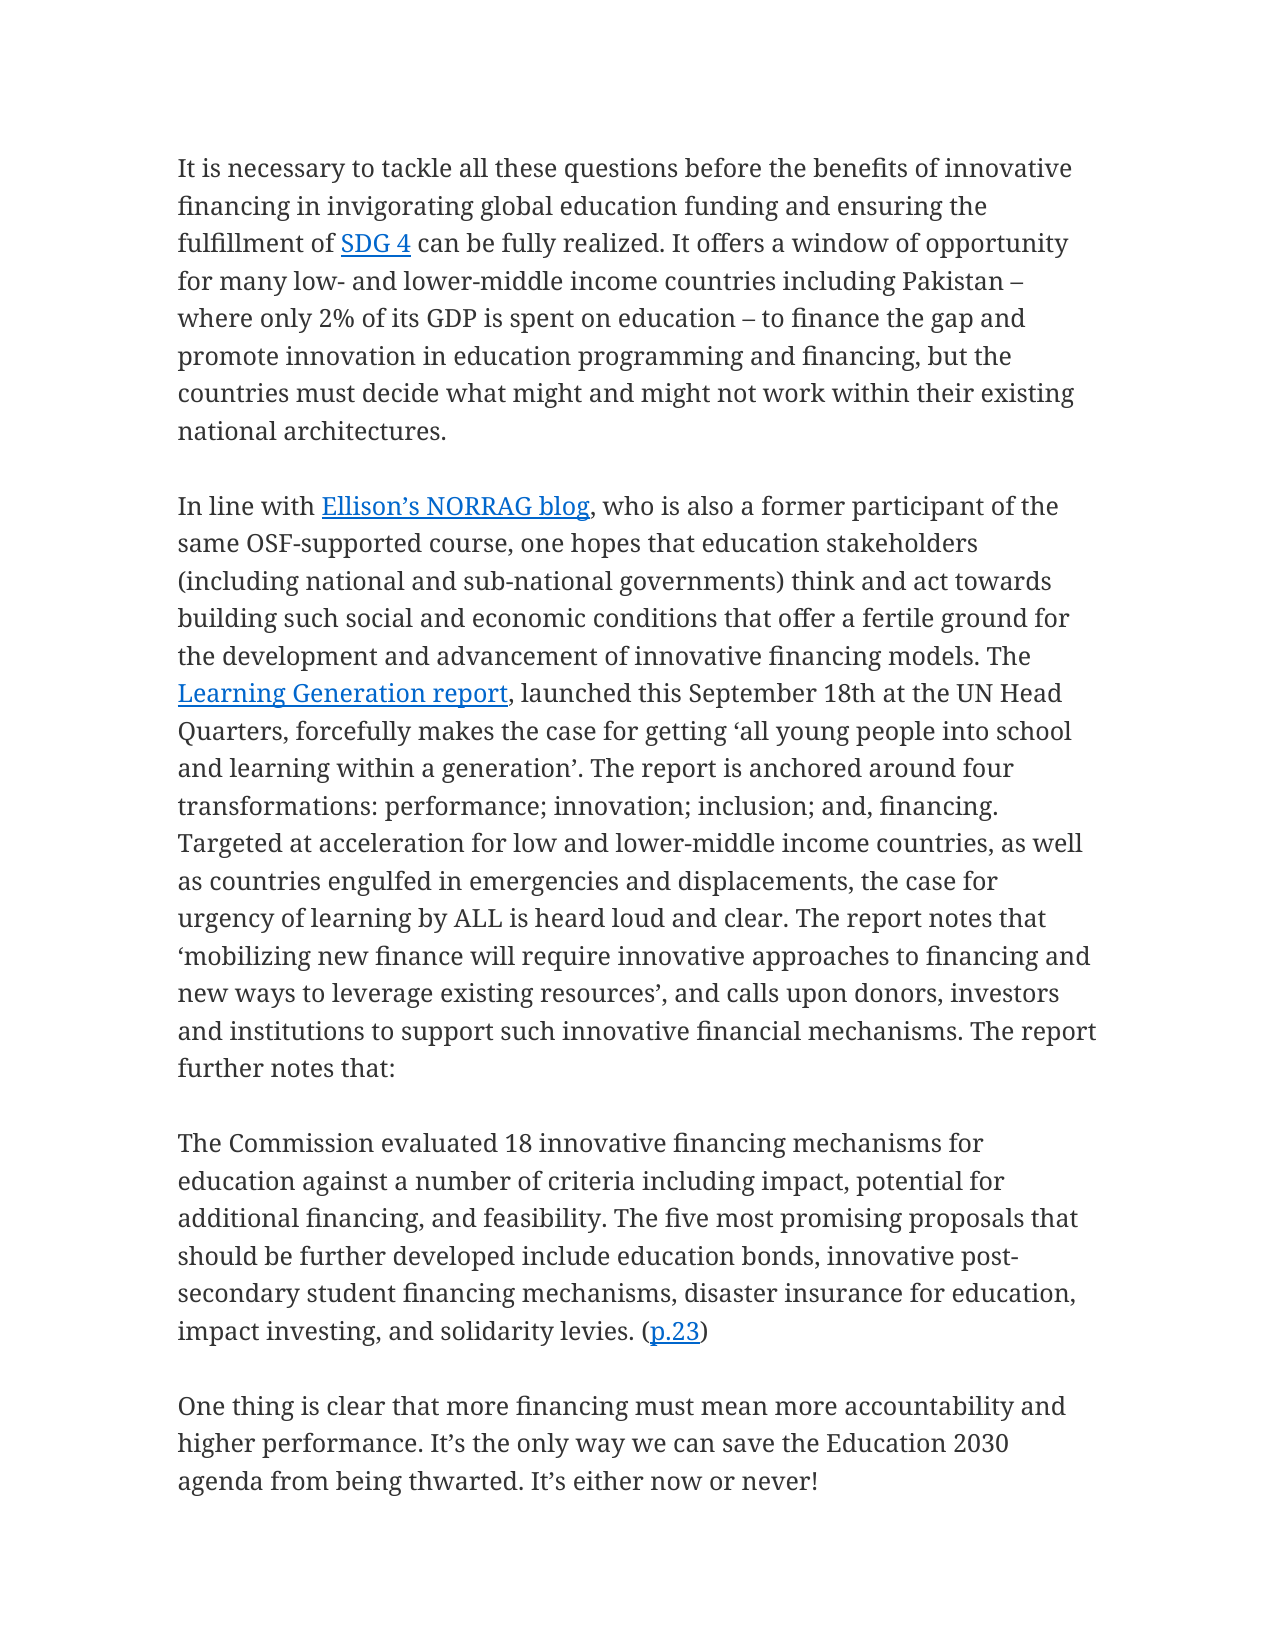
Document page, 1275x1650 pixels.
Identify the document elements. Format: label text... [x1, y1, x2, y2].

text It is necessary to tackle all these questions before the benefits of innovative financing in invigorating global education funding and ensuring the fulfillment of SDG 4 can be fully realized. It offers a window of opportunity for many low- and lower-middle income countries including Pakistan – where only 2% of its GDP is spent on education – to finance the gap and promote innovation in education programming and financing, but the countries must decide what might and might not work within their existing national architectures. [177, 148, 1098, 448]
text One thing is clear that more financing must mean more accountability and higher performance. It’s the only way we can save the Education 2030 agenda from being thwarted. It’s either now or never! [177, 1385, 1098, 1498]
text The Commission evaluated 18 innovative financing mechanisms for education against a number of criteria including impact, potential for additional financing, and feasibility. The five most promising proposals that should be further developed include education bonds, innovative post-secondary student financing mechanisms, disaster insurance for education, impact investing, and solidarity levies. (p.23) [177, 1123, 1098, 1348]
text In line with Ellison’s NORRAG blog, who is also a former participant of the same OSF-supported course, one hopes that education stakeholders (including national and sub-national governments) think and act towards building such social and economic conditions that offer a fertile ground for the development and advancement of innovative financing models. The Learning Generation report, launched this September 18th at the UN Head Quarters, forcefully makes the case for getting ‘all young people into school and learning within a generation’. The report is anchored around four transformations: performance; innovation; inclusion; and, financing. Targeted at acceleration for low and lower-middle income countries, as well as countries engulfed in emergencies and displacements, the case for urgency of learning by ALL is heard loud and clear. The report notes that ‘mobilizing new finance will require innovative approaches to financing and new ways to leverage existing resources’, and calls upon donors, investors and institutions to support such innovative financial mechanisms. The report further notes that: [177, 485, 1098, 1085]
